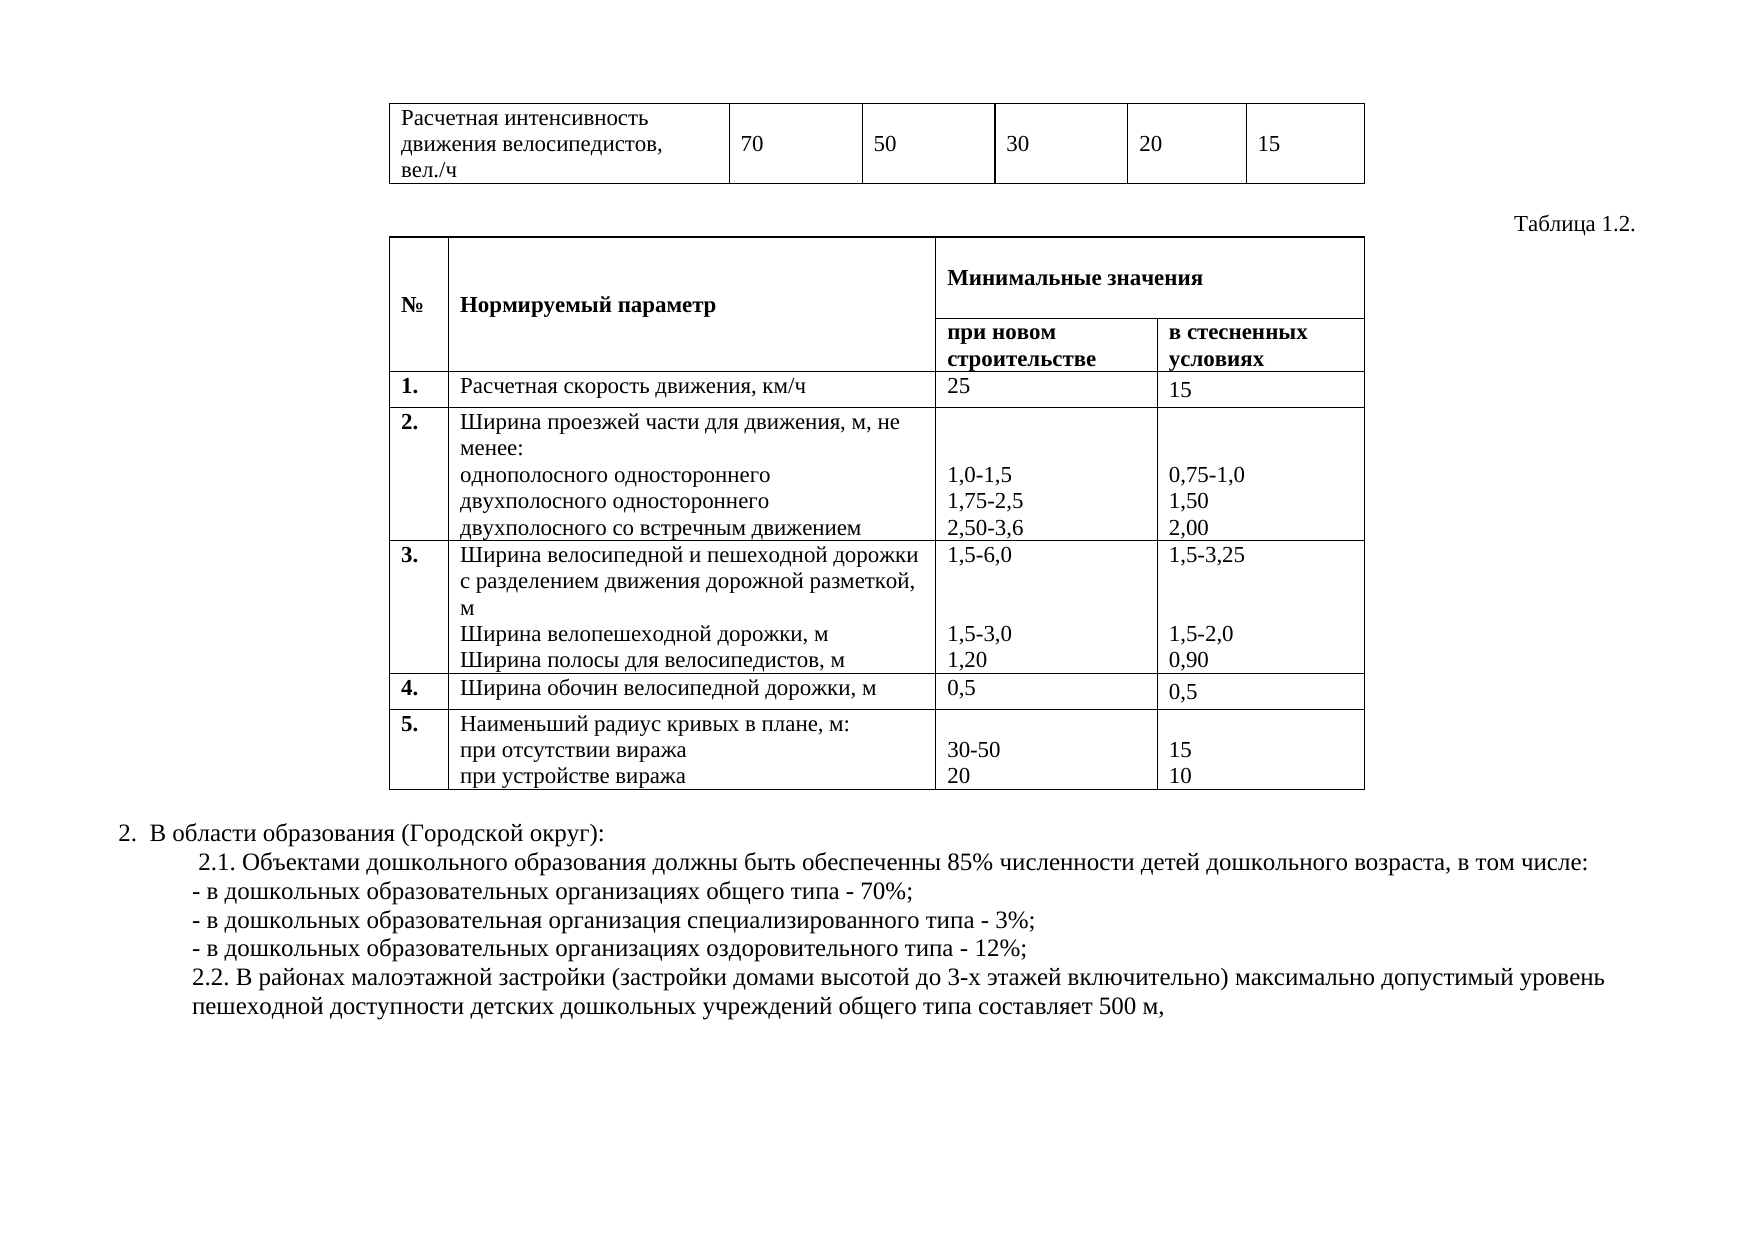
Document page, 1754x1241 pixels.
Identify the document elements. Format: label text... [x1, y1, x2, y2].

table_cell 5. [390, 710, 448, 789]
text 2.1. Объектами дошкольного образования должны быть обеспеченны 85% численности детей дошкольного возраста, в том числе: [192, 847, 1636, 876]
table_cell 15 10 [1158, 710, 1364, 789]
text 2.2. В районах малоэтажной застройки (застройки домами высотой до 3-х этажей включительно) максимально допустимый уровень пешеходной доступности детских дошкольных учреждений общего типа составляет 500 м, [192, 962, 1636, 1020]
table_cell Расчетная скорость движения, км/ч [449, 372, 935, 407]
table_cell 50 [863, 104, 994, 183]
text Таблица 1.2. [118, 210, 1636, 236]
table_header Минимальные значения [936, 238, 1364, 317]
text - в дошкольных образовательных организациях оздоровительного типа - 12%; [192, 933, 1636, 962]
table_cell 1,5-3,25 1,5-2,0 0,90 [1158, 541, 1364, 673]
table_cell 15 [1158, 372, 1364, 407]
table_cell 1,5-6,0 1,5-3,0 1,20 [936, 541, 1157, 673]
table_cell 2. [390, 408, 448, 540]
table_cell 20 [1128, 104, 1246, 183]
table_cell 4. [390, 674, 448, 709]
table_cell 0,5 [936, 674, 1157, 709]
text 2. В области образования (Городской округ): [118, 818, 1636, 847]
table_cell при новом строительстве [936, 319, 1157, 371]
table_cell 30 [996, 104, 1127, 183]
table_cell Ширина обочин велосипедной дорожки, м [449, 674, 935, 709]
table_cell в стесненных условиях [1158, 319, 1364, 371]
table_cell 15 [1247, 104, 1364, 183]
table_cell Ширина велосипедной и пешеходной дорожки с разделением движения дорожной разметкой, м Ширина велопешеходной дорожки, м Ширина полосы для велосипедистов, м [449, 541, 935, 673]
text - в дошкольных образовательная организация специализированного типа - 3%; [192, 905, 1636, 933]
table_cell 3. [390, 541, 448, 673]
text - в дошкольных образовательных организациях общего типа - 70%; [192, 876, 1636, 905]
table_cell Наименьший радиус кривых в плане, м: при отсутствии виража при устройстве виража [449, 710, 935, 789]
table_cell 1. [390, 372, 448, 407]
table_header № [390, 238, 448, 371]
table_cell 0,5 [1158, 674, 1364, 709]
table_cell 0,75-1,0 1,50 2,00 [1158, 408, 1364, 540]
table_header Нормируемый параметр [449, 238, 935, 371]
table_cell Ширина проезжей части для движения, м, не менее: однополосного одностороннего двухполосного одностороннего двухполосного со встречным движением [449, 408, 935, 540]
table_cell 25 [936, 372, 1157, 407]
table_cell 70 [730, 104, 862, 183]
table_cell Расчетная интенсивность движения велосипедистов, вел./ч [390, 104, 729, 183]
table_cell 1,0-1,5 1,75-2,5 2,50-3,6 [936, 408, 1157, 540]
table_cell 30-50 20 [936, 710, 1157, 789]
